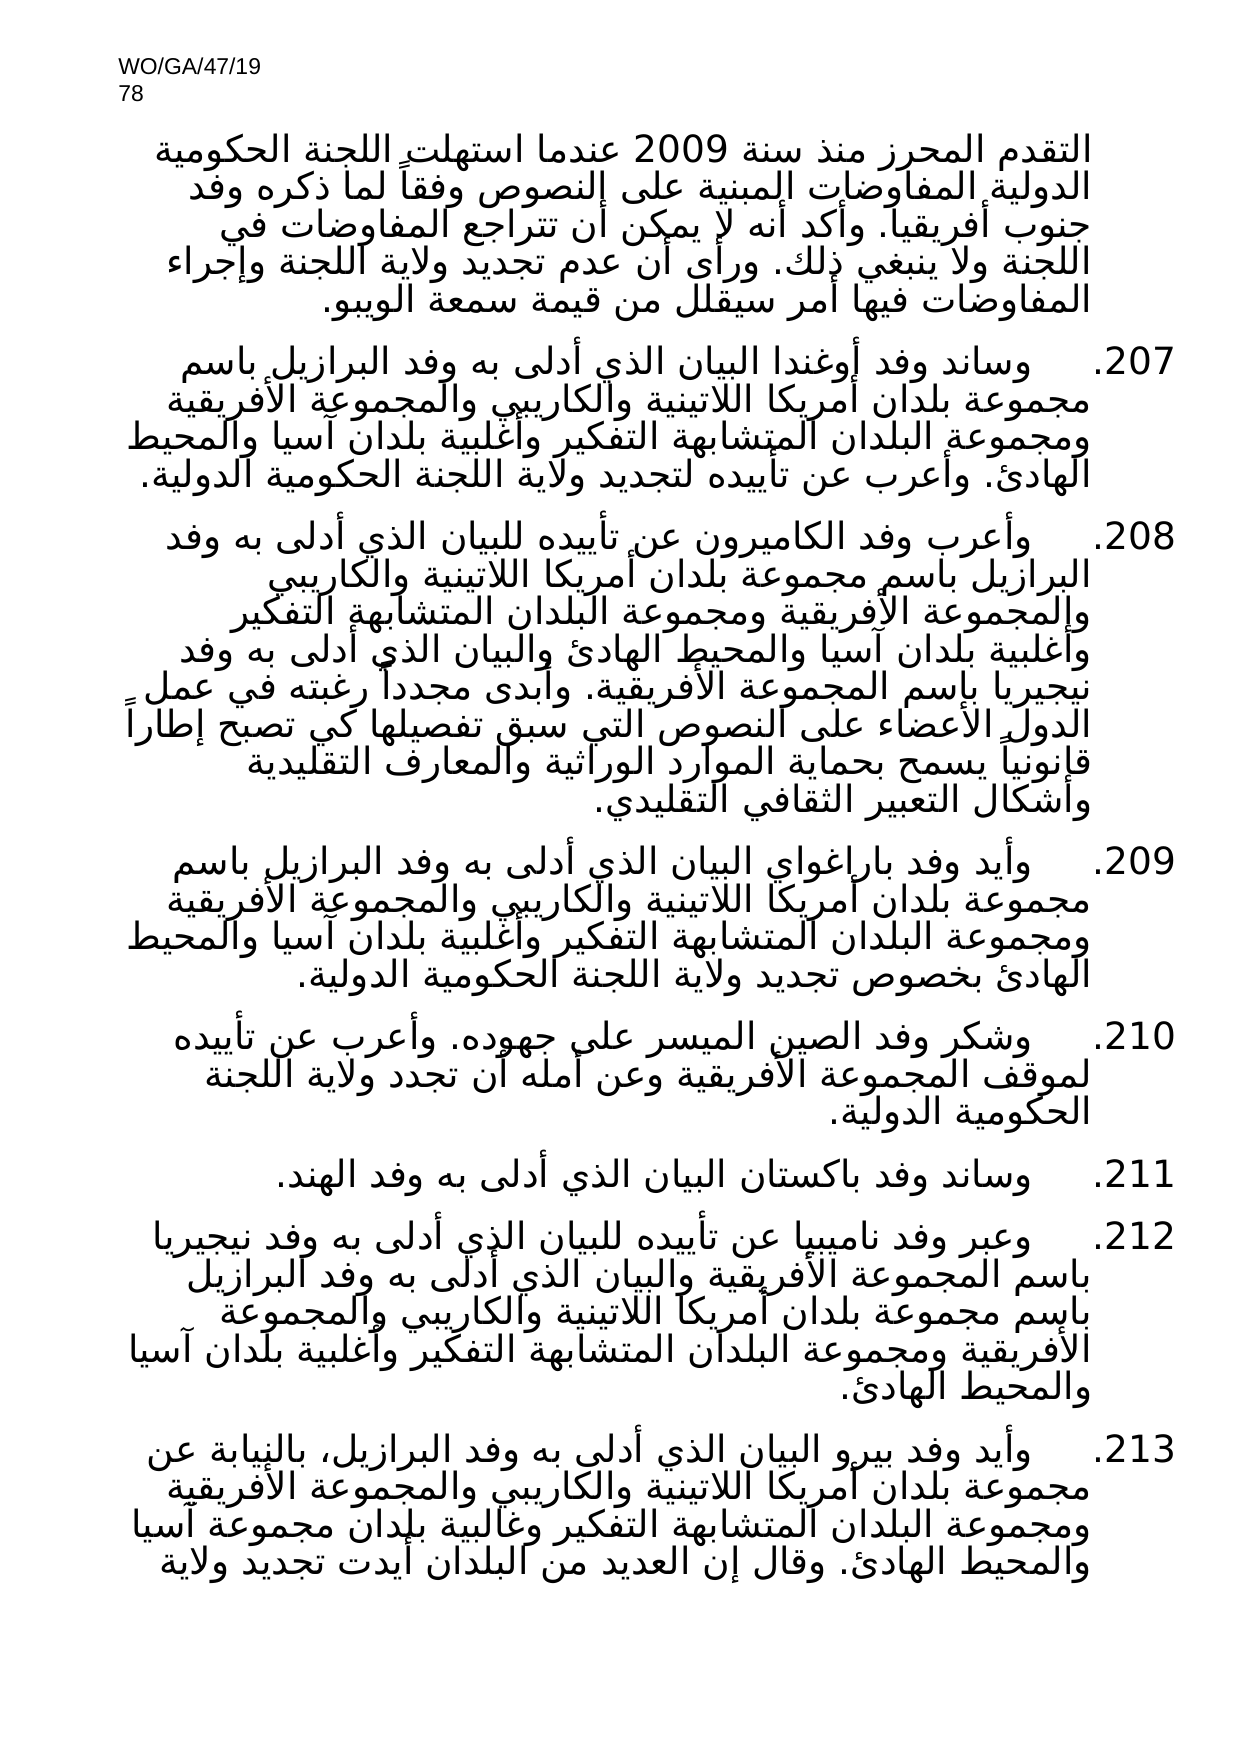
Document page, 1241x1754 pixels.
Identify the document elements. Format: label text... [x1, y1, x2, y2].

text وأيد وفد باراغواي البيان الذي أدلى به وفد البرازيل باسم مجموعة بلدان أمريكا اللاتينية والكاريبي والمجموعة الأفريقية ومجموعة البلدان المتشابهة التفكير وأغلبية بلدان آسيا والمحيط الهادئ بخصوص تجديد ولاية اللجنة الحكومية الدولية. [118, 845, 1092, 995]
text وأعرب وفد الكاميرون عن تأييده للبيان الذي أدلى به وفد البرازيل باسم مجموعة بلدان أمريكا اللاتينية والكاريبي والمجموعة الأفريقية ومجموعة البلدان المتشابهة التفكير وأغلبية بلدان آسيا والمحيط الهادئ والبيان الذي أدلى به وفد نيجيريا باسم المجموعة الأفريقية. وأبدى مجدداً رغبته في عمل الدول الأعضاء على النصوص التي سبق تفصيلها كي تصبح إطاراً قانونياً يسمح بحماية الموارد الوراثية والمعارف التقليدية وأشكال التعبير الثقافي التقليدي. [118, 520, 1092, 820]
text وعبر وفد ناميبيا عن تأييده للبيان الذي أدلى به وفد نيجيريا باسم المجموعة الأفريقية والبيان الذي أدلى به وفد البرازيل باسم مجموعة بلدان أمريكا اللاتينية والكاريبي والمجموعة الأفريقية ومجموعة البلدان المتشابهة التفكير وأغلبية بلدان آسيا والمحيط الهادئ. [118, 1220, 1092, 1407]
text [118, 132, 1092, 320]
text وساند وفد أوغندا البيان الذي أدلى به وفد البرازيل باسم مجموعة بلدان أمريكا اللاتينية والكاريبي والمجموعة الأفريقية ومجموعة البلدان المتشابهة التفكير وأغلبية بلدان آسيا والمحيط الهادئ. وأعرب عن تأييده لتجديد ولاية اللجنة الحكومية الدولية. [118, 345, 1092, 495]
text وشكر وفد الصين الميسر على جهوده. وأعرب عن تأييده لموقف المجموعة الأفريقية وعن أمله أن تجدد ولاية اللجنة الحكومية الدولية. [118, 1020, 1092, 1132]
text وساند وفد باكستان البيان الذي أدلى به وفد الهند. [118, 1157, 1092, 1195]
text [118, 1432, 1092, 1582]
